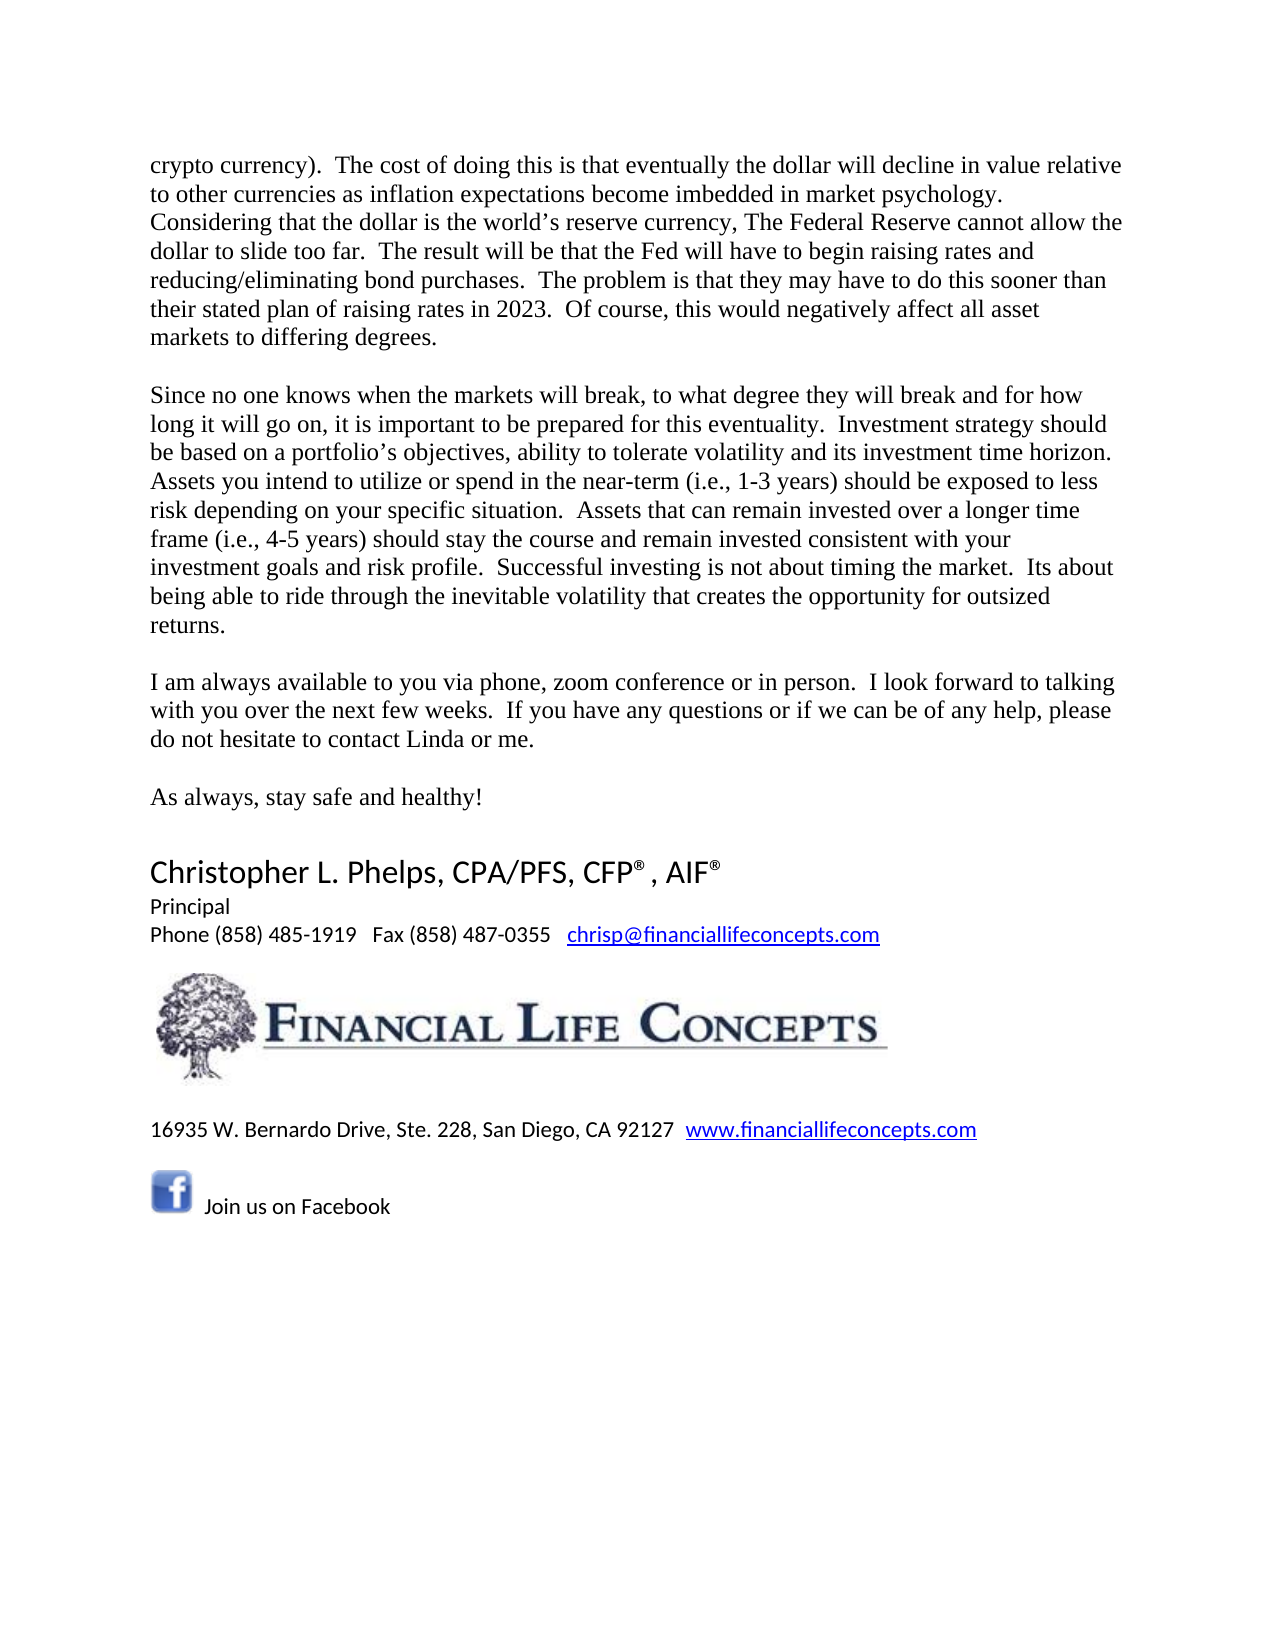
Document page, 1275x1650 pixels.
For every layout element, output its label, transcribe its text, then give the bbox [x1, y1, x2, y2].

text Christopher L. Phelps, CPA/PFS, CFP®, AIF® [150, 851, 1125, 892]
text Phone (858) 485-1919 Fax (858) 487-0355 chrisp@financiallifeconcepts.com [150, 920, 1125, 948]
picture [150, 1170, 194, 1215]
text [150, 150, 1125, 351]
text Principal [150, 892, 1125, 920]
text Join us on Facebook [150, 1171, 1125, 1220]
picture [156, 973, 888, 1086]
text As always, stay safe and healthy! [150, 782, 1125, 811]
text Since no one knows when the markets will break, to what degree they will break and for how long it will go on, it is important to be prepared for this eventuality. Investment strategy should be based on a portfolio’s objectives, ability to tolerate volatility and its investment time horizon. Assets you intend to utilize or spend in the near-term (i.e., 1-3 years) should be exposed to less risk depending on your specific situation. Assets that can remain invested over a longer time frame (i.e., 4-5 years) should stay the course and remain invested consistent with your investment goals and risk profile. Successful investing is not about timing the market. Its about being able to ride through the inevitable volatility that creates the opportunity for outsized returns. [150, 380, 1125, 639]
text I am always available to you via phone, zoom conference or in person. I look forward to talking with you over the next few weeks. If you have any questions or if we can be of any help, please do not hesitate to contact Linda or me. [150, 667, 1125, 753]
text 16935 W. Bernardo Drive, Ste. 228, San Diego, CA 92127 www.financiallifeconcepts.com [150, 1115, 1125, 1143]
